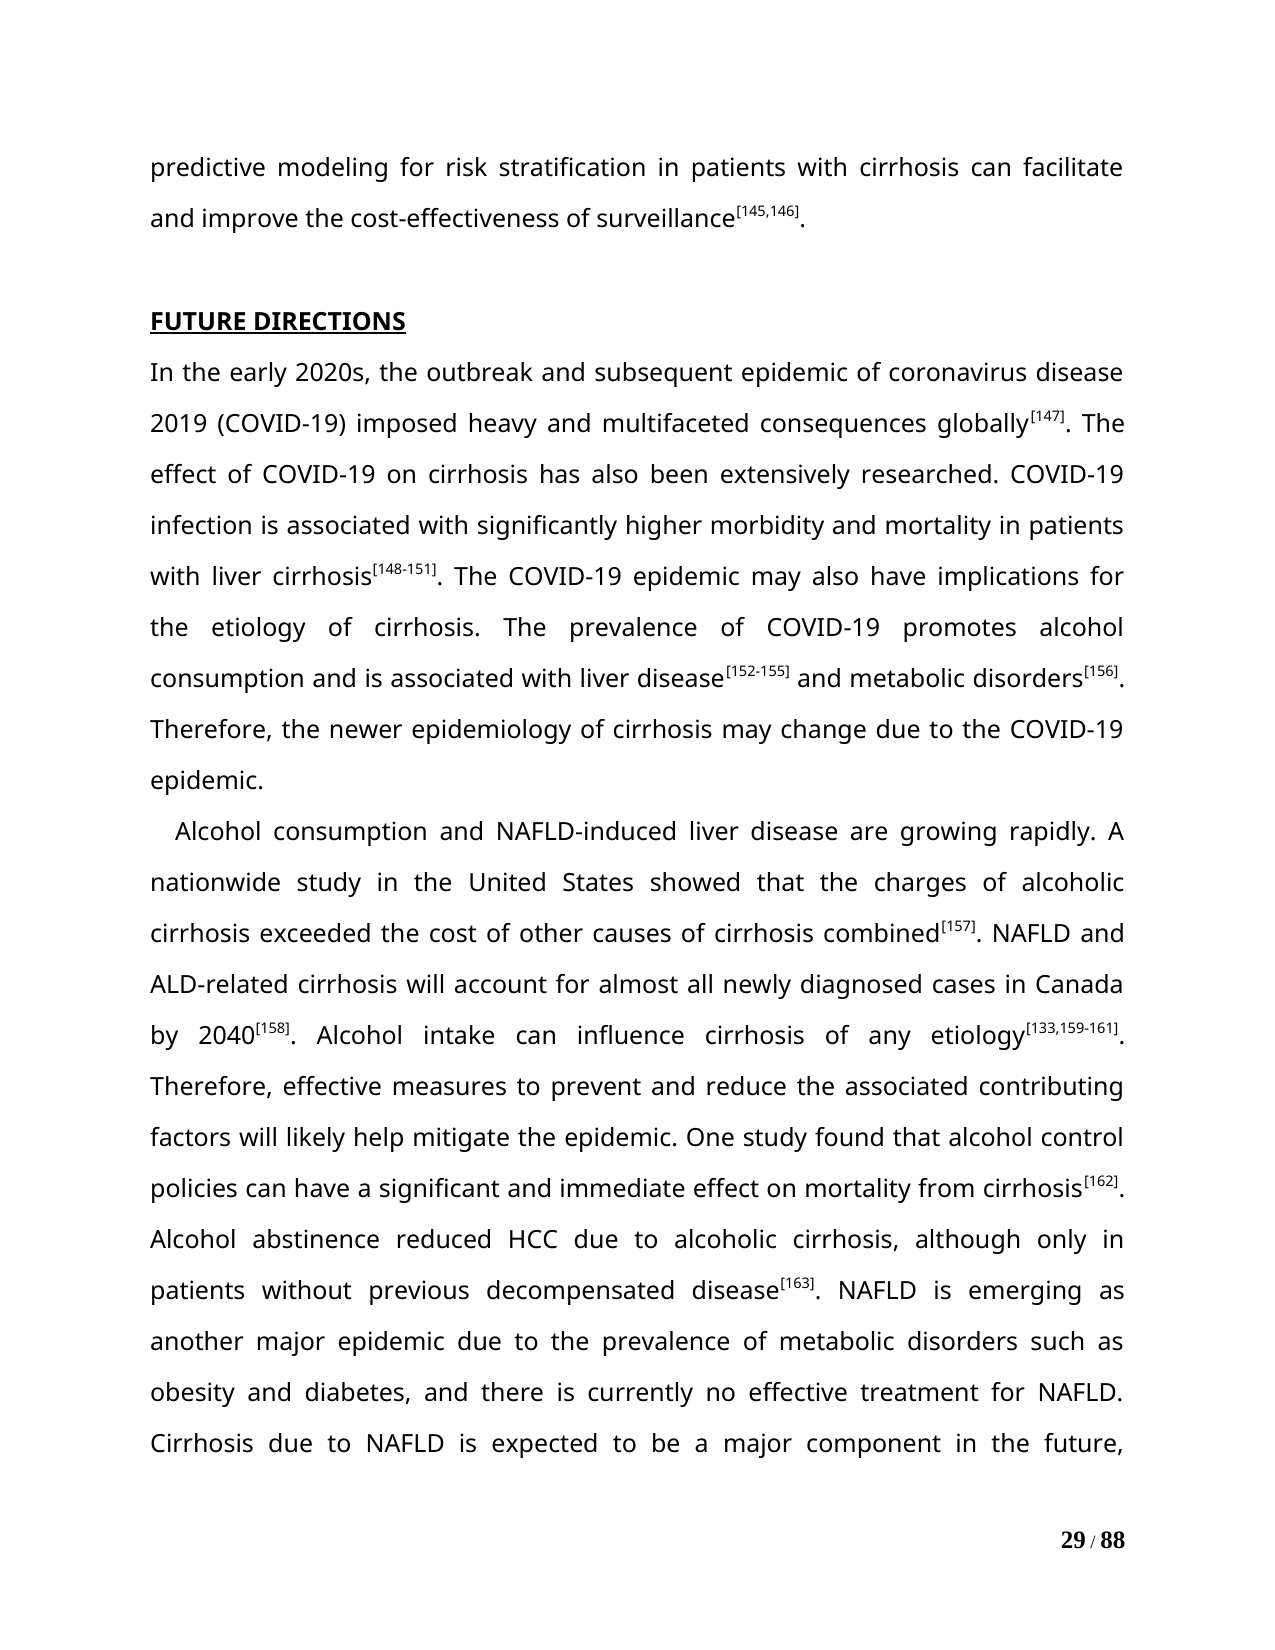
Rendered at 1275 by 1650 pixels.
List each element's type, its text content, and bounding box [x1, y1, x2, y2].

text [150, 150, 1125, 235]
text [150, 813, 1125, 1460]
text Future directions [150, 303, 1125, 337]
text In the early 2020s, the outbreak and subsequent epidemic of coronavirus disease 2019 (COVID-19) imposed heavy and multifaceted consequences globally[147]. The effect of COVID-19 on cirrhosis has also been extensively researched. COVID-19 infection is associated with significantly higher morbidity and mortality in patients with liver cirrhosis[148-151]. The COVID-19 epidemic may also have implications for the etiology of cirrhosis. The prevalence of COVID-19 promotes alcohol consumption and is associated with liver disease[152-155] and metabolic disorders[156]. Therefore, the newer epidemiology of cirrhosis may change due to the COVID-19 epidemic. [150, 354, 1125, 797]
